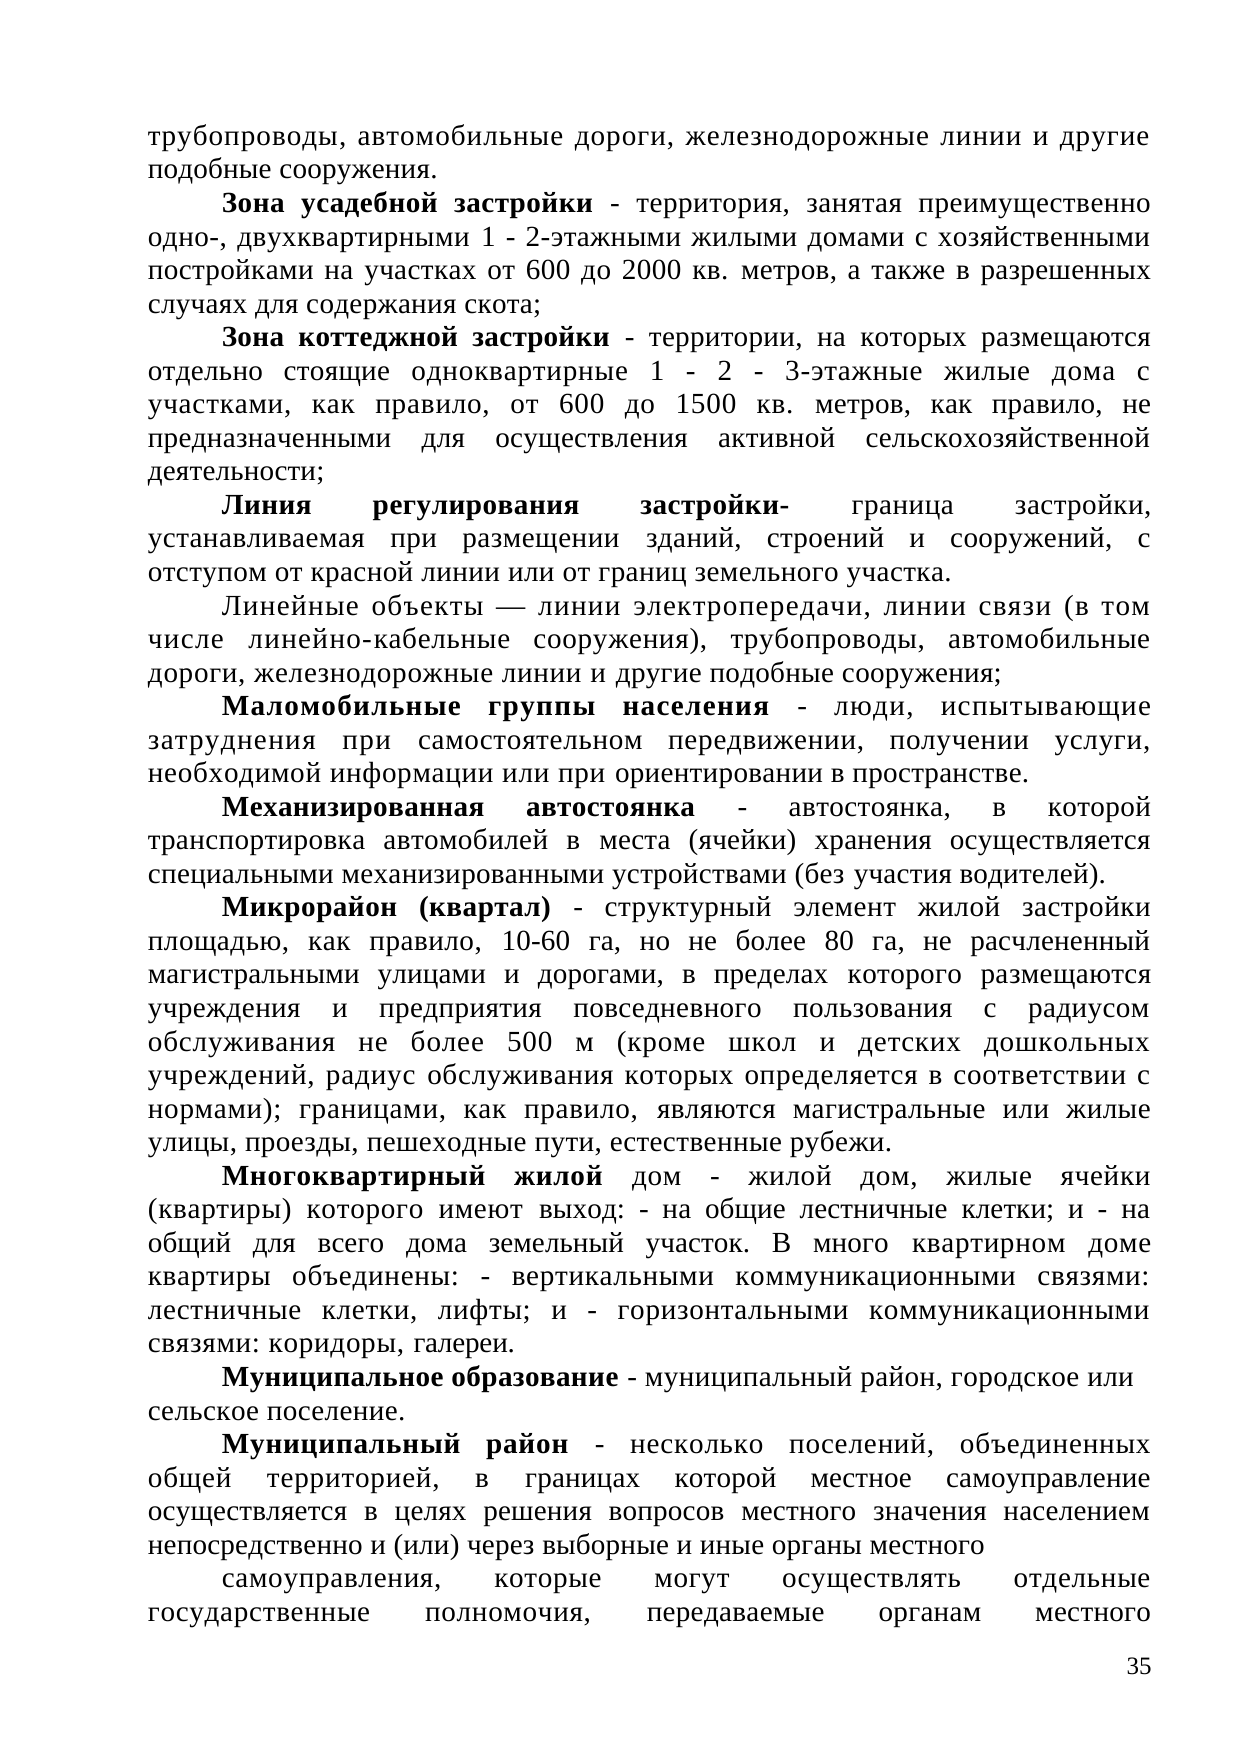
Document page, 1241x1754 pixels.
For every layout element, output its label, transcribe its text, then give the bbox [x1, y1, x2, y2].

text Муниципальное образование - муниципальный район, городское или сельское поселение. [148, 1359, 1152, 1426]
text Зона коттеджной застройки - территории, на которых размещаются отдельно стоящие одноквартирные 1 - 2 - 3-этажные жилые дома с участками, как правило, от 600 до 1500 кв. метров, как правило, не предназначенными для осуществления активной сельскохозяйственной деятельности; [148, 319, 1152, 487]
text Многоквартирный жилой дом - жилой дом, жилые ячейки (квартиры) которого имеют выход: - на общие лестничные клетки; и - на общий для всего дома земельный участок. В много квартирном доме квартиры объединены: - вертикальными коммуникационными связями: лестничные клетки, лифты; и - горизонтальными коммуникационными связями: коридоры, галереи. [148, 1158, 1152, 1359]
text Механизированная автостоянка - автостоянка, в которой транспортировка автомобилей в места (ячейки) хранения осуществляется специальными механизированными устройствами (без участия водителей). [148, 789, 1152, 889]
text Зона усадебной застройки - территория, занятая преимущественно одно-, двухквартирными 1 - 2-этажными жилыми домами с хозяйственными постройками на участках от 600 до 2000 кв. метров, а также в разрешенных случаях для содержания скота; [148, 185, 1152, 319]
text Муниципальный район - несколько поселений, объединенных общей территорией, в границах которой местное самоуправление осуществляется в целях решения вопросов местного значения населением непосредственно и (или) через выборные и иные органы местного [148, 1426, 1152, 1560]
text Микрорайон (квартал) - структурный элемент жилой застройки площадью, как правило, 10-60 га, но не более 80 га, не расчлененный магистральными улицами и дорогами, в пределах которого размещаются учреждения и предприятия повседневного пользования с радиусом обслуживания не более 500 м (кроме школ и детских дошкольных учреждений, радиус обслуживания которых определяется в соответствии с нормами); границами, как правило, являются магистральные или жилые улицы, проезды, пешеходные пути, естественные рубежи. [148, 889, 1152, 1158]
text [148, 118, 1152, 185]
text Маломобильные группы населения - люди, испытывающие затруднения при самостоятельном передвижении, получении услуги, необходимой информации или при ориентировании в пространстве. [148, 688, 1152, 789]
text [148, 1560, 1152, 1627]
text Линия регулирования застройки- граница застройки, устанавливаемая при размещении зданий, строений и сооружений, с отступом от красной линии или от границ земельного участка. [148, 487, 1152, 588]
text Линейные объекты — линии электропередачи, линии связи (в том числе линейно-кабельные сооружения), трубопроводы, автомобильные дороги, железнодорожные линии и другие подобные сооружения; [148, 588, 1152, 688]
